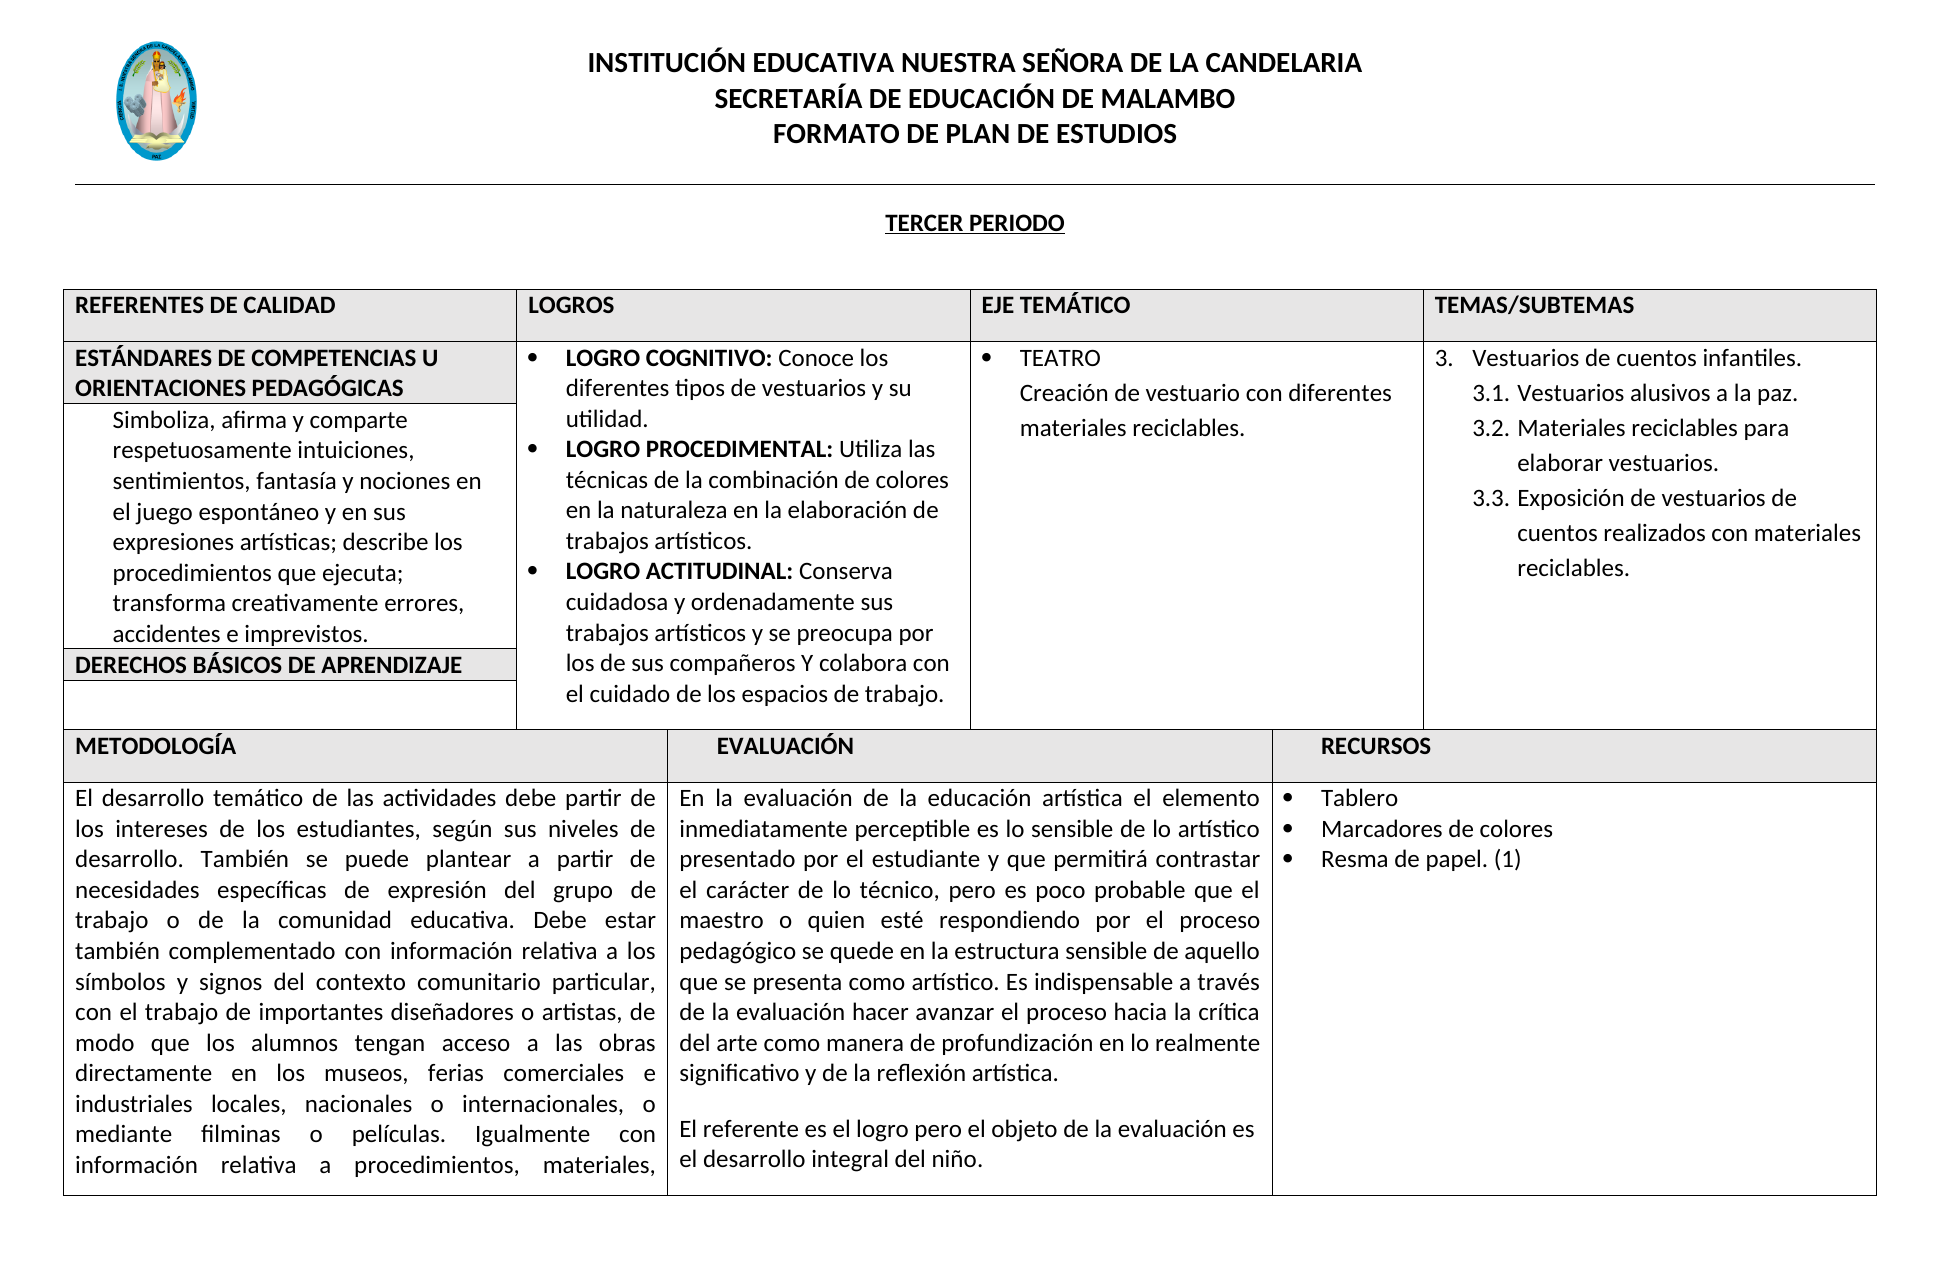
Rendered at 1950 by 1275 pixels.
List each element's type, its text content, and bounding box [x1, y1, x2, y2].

picture [124, 49, 189, 152]
table_cell TEATRO Creación de vestuario con diferentes materiales reciclables. [971, 342, 1423, 729]
table_cell LOGRO COGNITIVO: Conoce los diferentes tipos de vestuarios y su utilidad. LOGRO PROCEDIMENTAL: Utiliza las técnicas de la combinación de colores en la naturaleza en la elaboración de trabajos artísticos. LOGRO ACTITUDINAL: Conserva cuidadosa y ordenadamente sus trabajos artísticos y se preocupa por los de sus compañeros Y colabora con el cuidado de los espacios de trabajo. [517, 342, 970, 729]
table_cell ESTÁNDARES DE COMPETENCIAS U ORIENTACIONES PEDAGÓGICAS [64, 342, 516, 403]
table_header REFERENTES DE CALIDAD [64, 290, 516, 341]
table_header LOGROS [517, 290, 970, 341]
table_cell RECURSOS [1273, 730, 1876, 782]
table_cell Vestuarios de cuentos infantiles. Vestuarios alusivos a la paz. Materiales reciclables para elaborar vestuarios. Exposición de vestuarios de cuentos realizados con materiales reciclables. [1424, 342, 1876, 729]
table_cell METODOLOGÍA [64, 730, 667, 782]
table_cell DERECHOS BÁSICOS DE APRENDIZAJE [64, 649, 516, 680]
table_cell Simboliza, afirma y comparte respetuosamente intuiciones, sentimientos, fantasía y nociones en el juego espontáneo y en sus expresiones artísticas; describe los procedimientos que ejecuta; transforma creativamente errores, accidentes e imprevistos. [64, 404, 516, 648]
table_cell Tablero Marcadores de colores Resma de papel. (1) [1273, 783, 1876, 1195]
table_cell [64, 681, 516, 729]
table_header TEMAS/SUBTEMAS [1424, 290, 1876, 341]
picture [110, 41, 203, 166]
table_header EJE TEMÁTICO [971, 290, 1423, 341]
table_cell EVALUACIÓN [668, 730, 1272, 782]
text TERCER PERIODO [75, 207, 1875, 237]
